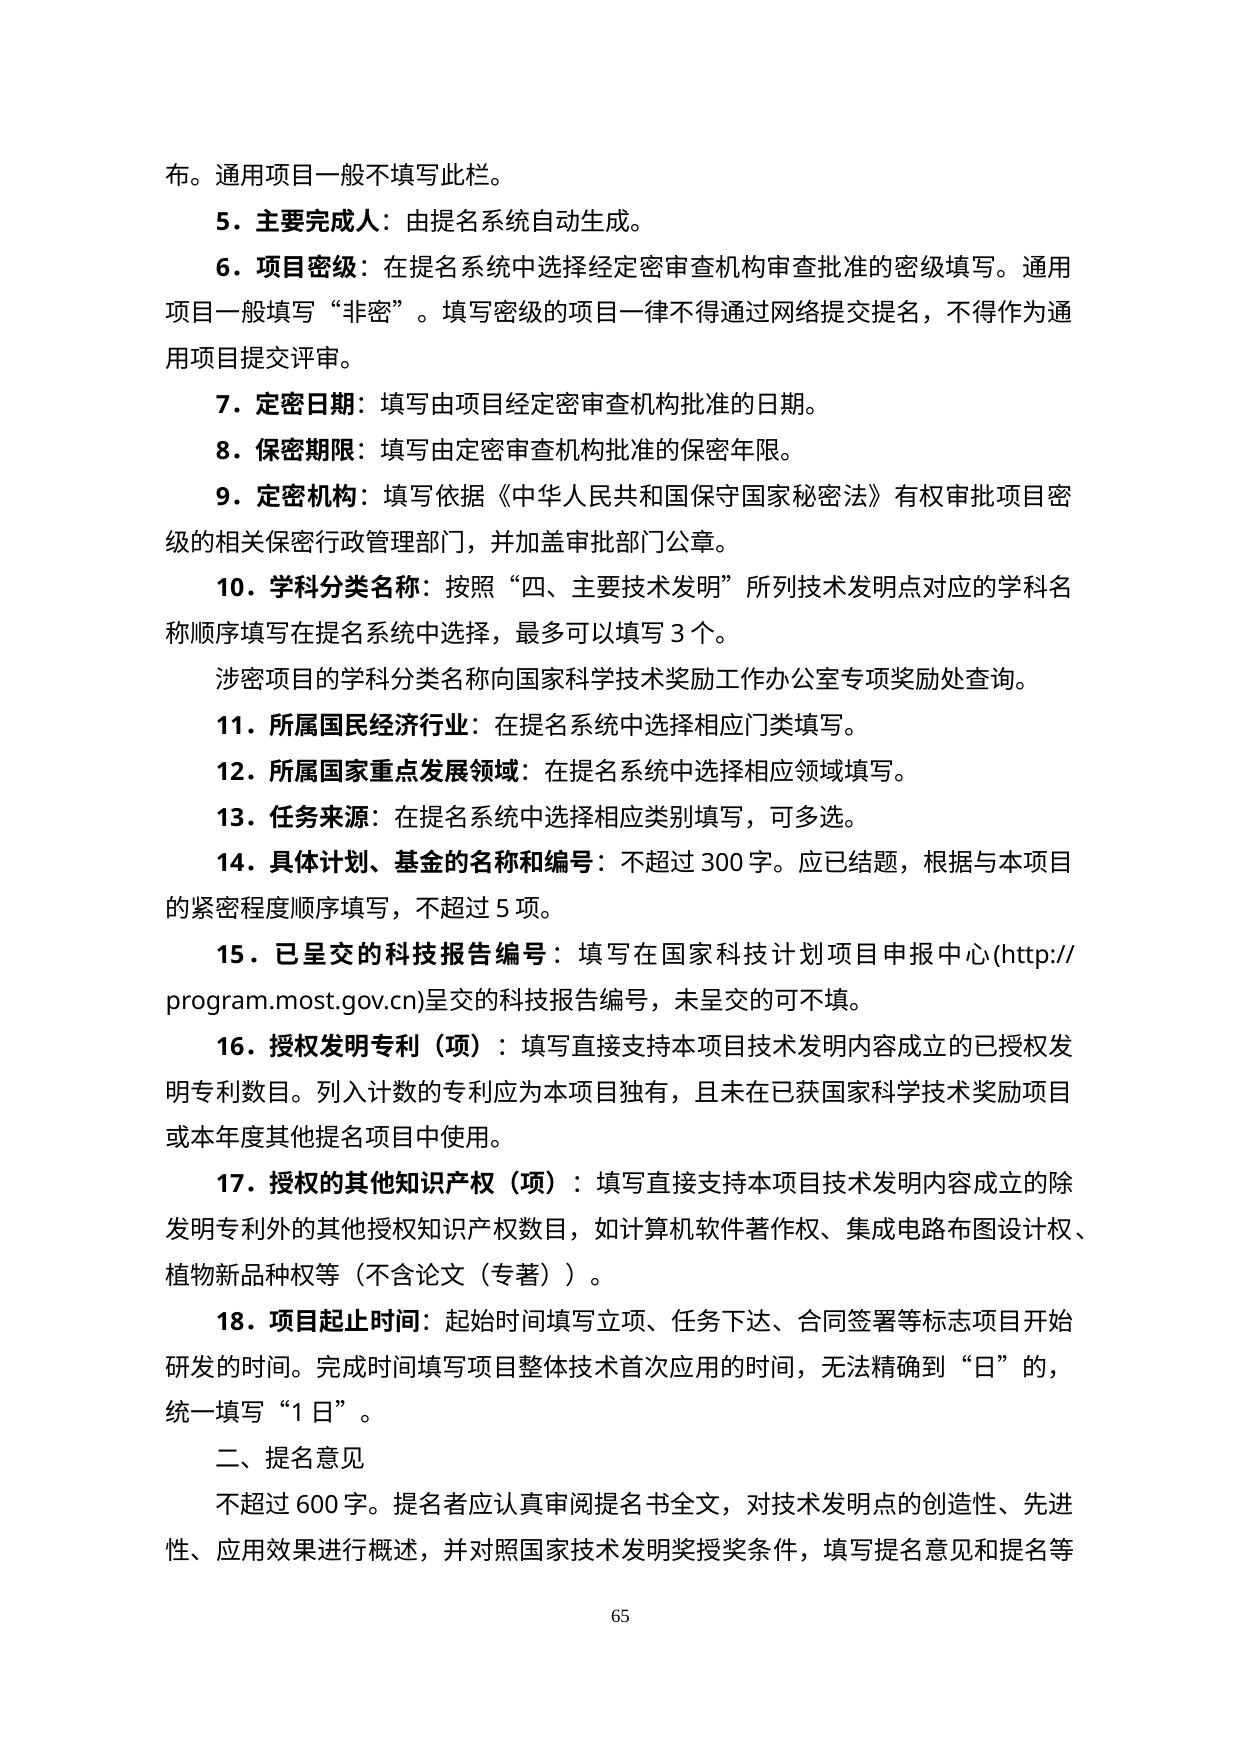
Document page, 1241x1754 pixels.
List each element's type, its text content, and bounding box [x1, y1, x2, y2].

text 18．项目起止时间：起始时间填写立项、任务下达、合同签署等标志项目开始研发的时间。完成时间填写项目整体技术首次应用的时间，无法精确到“日”的，统一填写“1日”。 [165, 1293, 1075, 1431]
text 12．所属国家重点发展领域：在提名系统中选择相应领域填写。 [165, 743, 1075, 789]
text 11．所属国民经济行业：在提名系统中选择相应门类填写。 [165, 698, 1075, 743]
text 15．已呈交的科技报告编号：填写在国家科技计划项目申报中心(http://program.most.gov.cn)呈交的科技报告编号，未呈交的可不填。 [165, 927, 1075, 1018]
text 二、提名意见 [165, 1431, 1075, 1477]
text 7．定密日期：填写由项目经定密审查机构批准的日期。 [165, 377, 1075, 423]
text 涉密项目的学科分类名称向国家科学技术奖励工作办公室专项奖励处查询。 [165, 652, 1075, 698]
text 14．具体计划、基金的名称和编号：不超过300字。应已结题，根据与本项目的紧密程度顺序填写，不超过5项。 [165, 835, 1075, 927]
text 10．学科分类名称：按照“四、主要技术发明”所列技术发明点对应的学科名称顺序填写在提名系统中选择，最多可以填写3个。 [165, 560, 1075, 652]
text 8．保密期限：填写由定密审查机构批准的保密年限。 [165, 423, 1075, 468]
text 17．授权的其他知识产权（项）：填写直接支持本项目技术发明内容成立的除发明专利外的其他授权知识产权数目，如计算机软件著作权、集成电路布图设计权、植物新品种权等（不含论文（专著））。 [165, 1156, 1075, 1293]
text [165, 148, 1075, 193]
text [165, 1477, 1075, 1568]
text 9．定密机构：填写依据《中华人民共和国保守国家秘密法》有权审批项目密级的相关保密行政管理部门，并加盖审批部门公章。 [165, 468, 1075, 560]
text 6．项目密级：在提名系统中选择经定密审查机构审查批准的密级填写。通用项目一般填写“非密”。填写密级的项目一律不得通过网络提交提名，不得作为通用项目提交评审。 [165, 239, 1075, 377]
text 16．授权发明专利（项）：填写直接支持本项目技术发明内容成立的已授权发明专利数目。列入计数的专利应为本项目独有，且未在已获国家科学技术奖励项目或本年度其他提名项目中使用。 [165, 1018, 1075, 1156]
text 5．主要完成人：由提名系统自动生成。 [165, 193, 1075, 239]
text 13．任务来源：在提名系统中选择相应类别填写，可多选。 [165, 789, 1075, 835]
